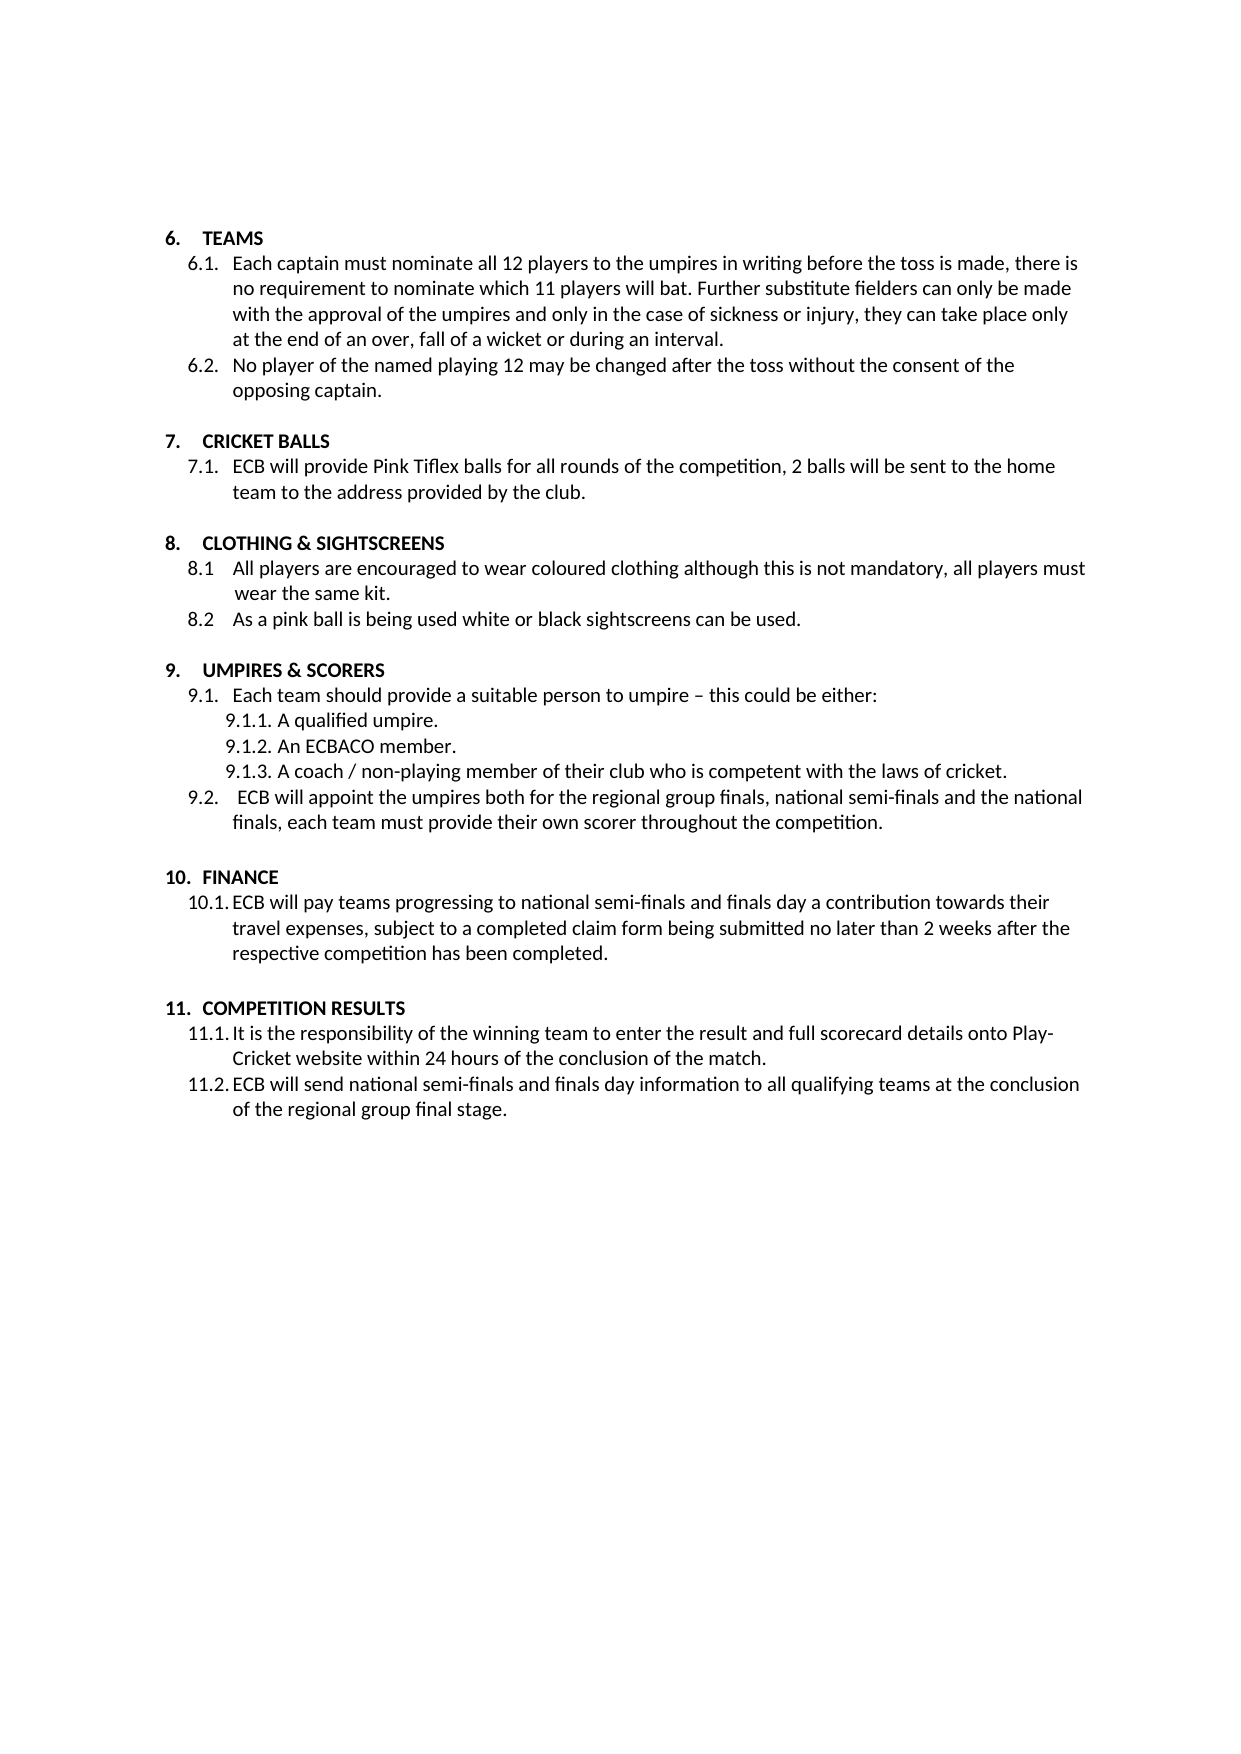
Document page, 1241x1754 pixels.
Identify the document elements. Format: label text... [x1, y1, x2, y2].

list ECB will send national semi-finals and finals day information to all qualifying teams at the conclusion of the regional group final stage. [187, 1071, 1090, 1122]
list CRICKET BALLS [165, 428, 1090, 453]
list COMPETITION RESULTS [165, 995, 1090, 1020]
list No player of the named playing 12 may be changed after the toss without the consent of the opposing captain. [187, 352, 1090, 403]
text wear the same kit. [225, 581, 1090, 606]
list FINANCE [165, 864, 1090, 889]
list TEAMS [165, 225, 1090, 250]
text 8.2 As a pink ball is being used white or black sightscreens can be used. [150, 606, 1090, 631]
list CLOTHING & SIGHTSCREENS [165, 530, 1090, 555]
list A qualified umpire. [225, 708, 1090, 733]
text 8.1 All players are encouraged to wear coloured clothing although this is not mandatory, all players must [187, 555, 1090, 581]
list UMPIRES & SCORERS [165, 657, 1090, 682]
list It is the responsibility of the winning team to enter the result and full scorecard details onto Play-Cricket website within 24 hours of the conclusion of the match. [187, 1020, 1090, 1071]
list A coach / non-playing member of their club who is competent with the laws of cricket. [225, 758, 1090, 784]
list ECB will pay teams progressing to national semi-finals and finals day a contribution towards their travel expenses, subject to a completed claim form being submitted no later than 2 weeks after the respective competition has been completed. [187, 889, 1090, 966]
list Each team should provide a suitable person to umpire – this could be either: [187, 682, 1090, 708]
list ECB will appoint the umpires both for the regional group finals, national semi-finals and the national finals, each team must provide their own scorer throughout the competition. [187, 784, 1090, 835]
list Each captain must nominate all 12 players to the umpires in writing before the toss is made, there is no requirement to nominate which 11 players will bat. Further substitute fielders can only be made with the approval of the umpires and only in the case of sickness or injury, they can take place only at the end of an over, fall of a wicket or during an interval. [187, 250, 1090, 352]
list An ECBACO member. [225, 733, 1090, 758]
list ECB will provide Pink Tiflex balls for all rounds of the competition, 2 balls will be sent to the home team to the address provided by the club. [187, 453, 1090, 504]
